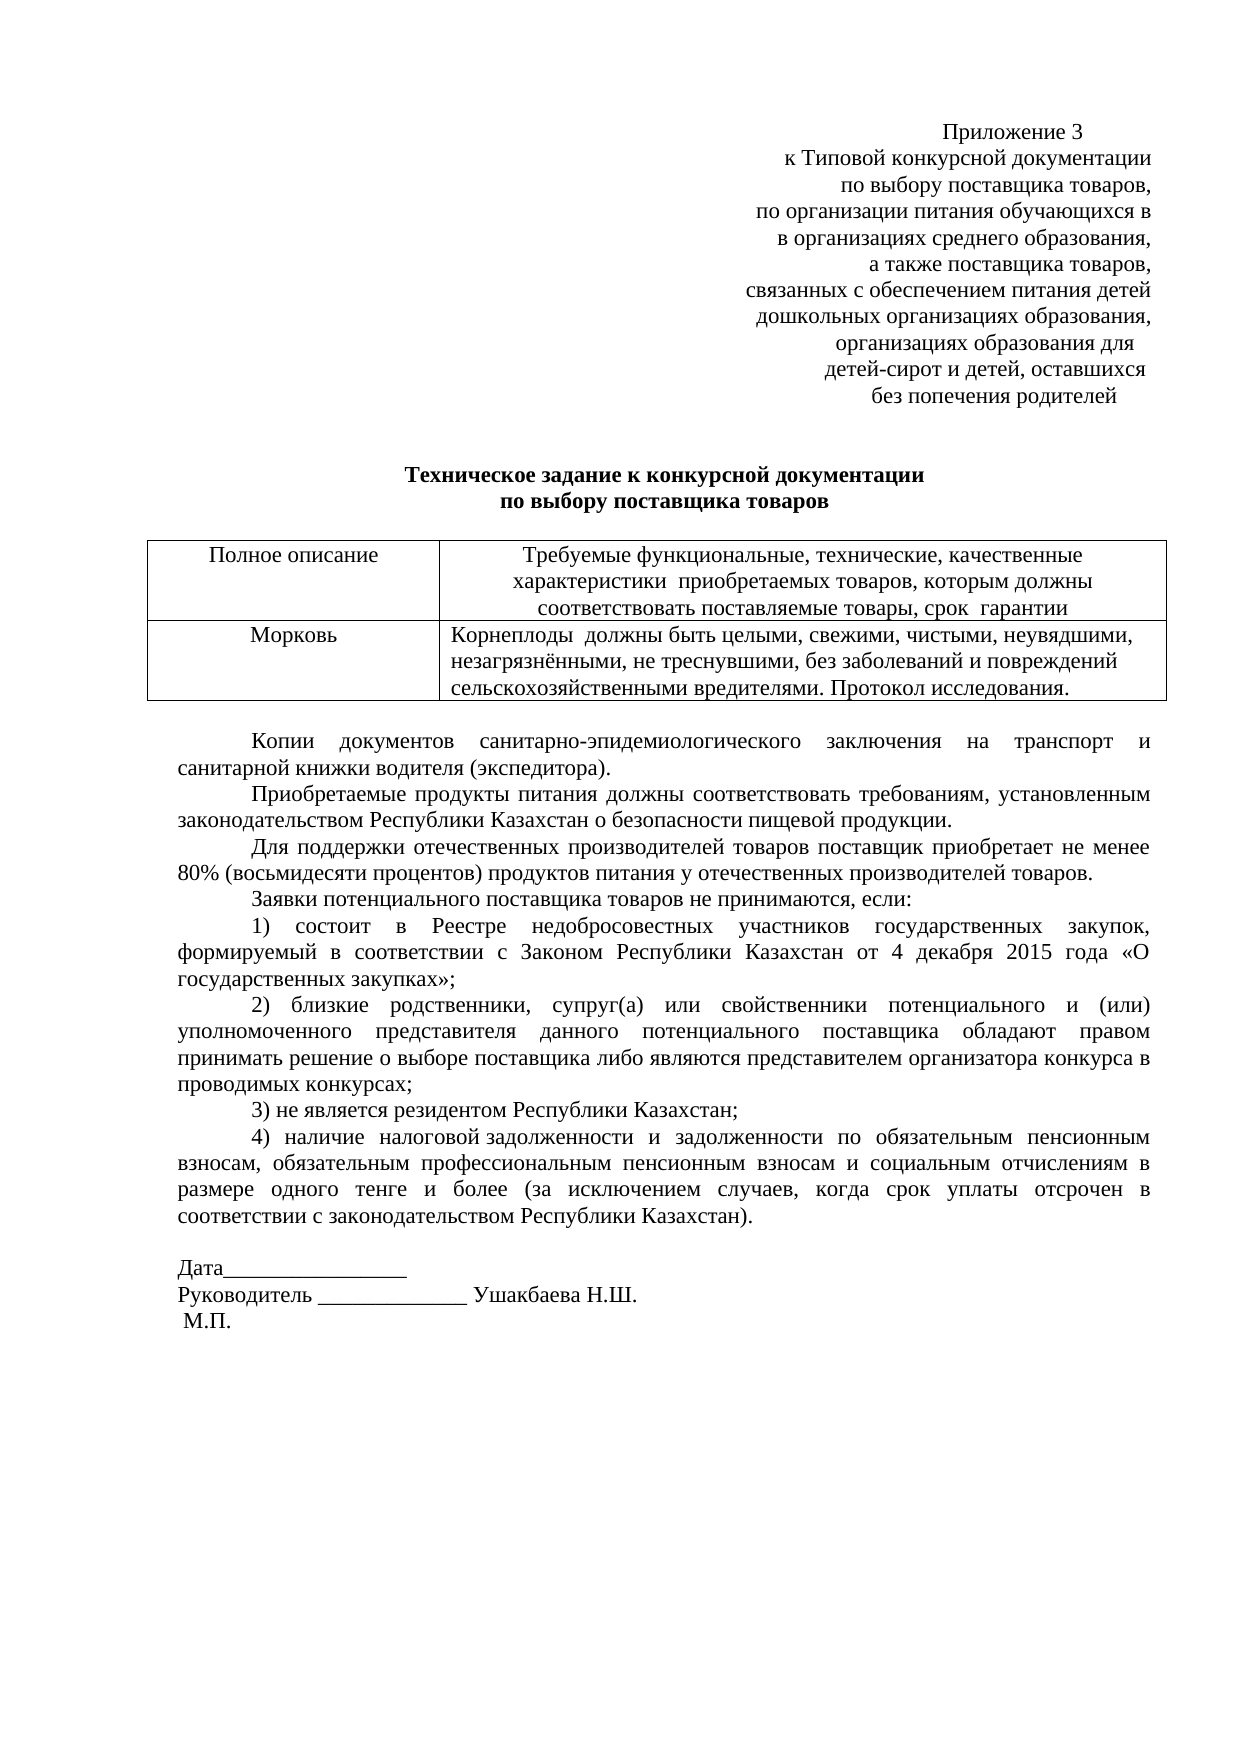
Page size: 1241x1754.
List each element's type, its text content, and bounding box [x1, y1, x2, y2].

text Для поддержки отечественных производителей товаров поставщик приобретает не менее 80% (восьмидесяти процентов) продуктов питания у отечественных производителей товаров. [177, 833, 1152, 886]
text Руководитель _____________ Ушакбаева Н.Ш. [177, 1281, 1152, 1307]
text Приложение 3 к Типовой конкурсной документации по выбору поставщика товаров, [177, 118, 1152, 197]
text Техническое задание к конкурсной документации [177, 461, 1152, 487]
text в организациях среднего образования, [177, 223, 1152, 250]
text М.П. [177, 1307, 1152, 1333]
text связанных с обеспечением питания детей [177, 276, 1152, 303]
text а также поставщика товаров, [177, 250, 1152, 276]
text 1) состоит в Реестре недобросовестных участников государственных закупок, формируемый в соответствии с Законом Республики Казахстан от 4 декабря 2015 года «О государственных закупках»; [177, 912, 1152, 991]
text Дата________________ [177, 1254, 1152, 1281]
table_cell Корнеплоды должны быть целыми, свежими, чистыми, неувядшими, незагрязнёнными, не треснувшими, без заболеваний и повреждений сельскохозяйственными вредителями. Протокол исследования. [440, 621, 1166, 700]
table_header Полное описание [148, 541, 439, 620]
text Приобретаемые продукты питания должны соответствовать требованиям, установленным законодательством Республики Казахстан о безопасности пищевой продукции. [177, 780, 1152, 833]
text дошкольных организациях образования, организациях образования для детей-сирот и детей, оставшихся без попечения родителей [177, 303, 1152, 408]
table_header Требуемые функциональные, технические, качественные характеристики приобретаемых товаров, которым должны соответствовать поставляемые товары, срок гарантии [440, 541, 1166, 620]
text Копии документов санитарно-эпидемиологического заключения на транспорт и санитарной книжки водителя (экспедитора). [177, 727, 1152, 780]
text 3) не является резидентом Республики Казахстан; [177, 1096, 1152, 1123]
text по организации питания обучающихся в [177, 197, 1152, 223]
text 2) близкие родственники, супруг(а) или свойственники потенциального и (или) уполномоченного представителя данного потенциального поставщика обладают правом принимать решение о выборе поставщика либо являются представителем организатора конкурса в проводимых конкурсах; [177, 991, 1152, 1096]
text 4) наличие налоговой задолженности и задолженности по обязательным пенсионным взносам, обязательным профессиональным пенсионным взносам и социальным отчислениям в размере одного тенге и более (за исключением случаев, когда срок уплаты отсрочен в соответствии с законодательством Республики Казахстан). [177, 1123, 1152, 1228]
table_cell Морковь [148, 621, 439, 700]
text Заявки потенциального поставщика товаров не принимаются, если: [177, 886, 1152, 912]
text по выбору поставщика товаров [177, 487, 1152, 513]
